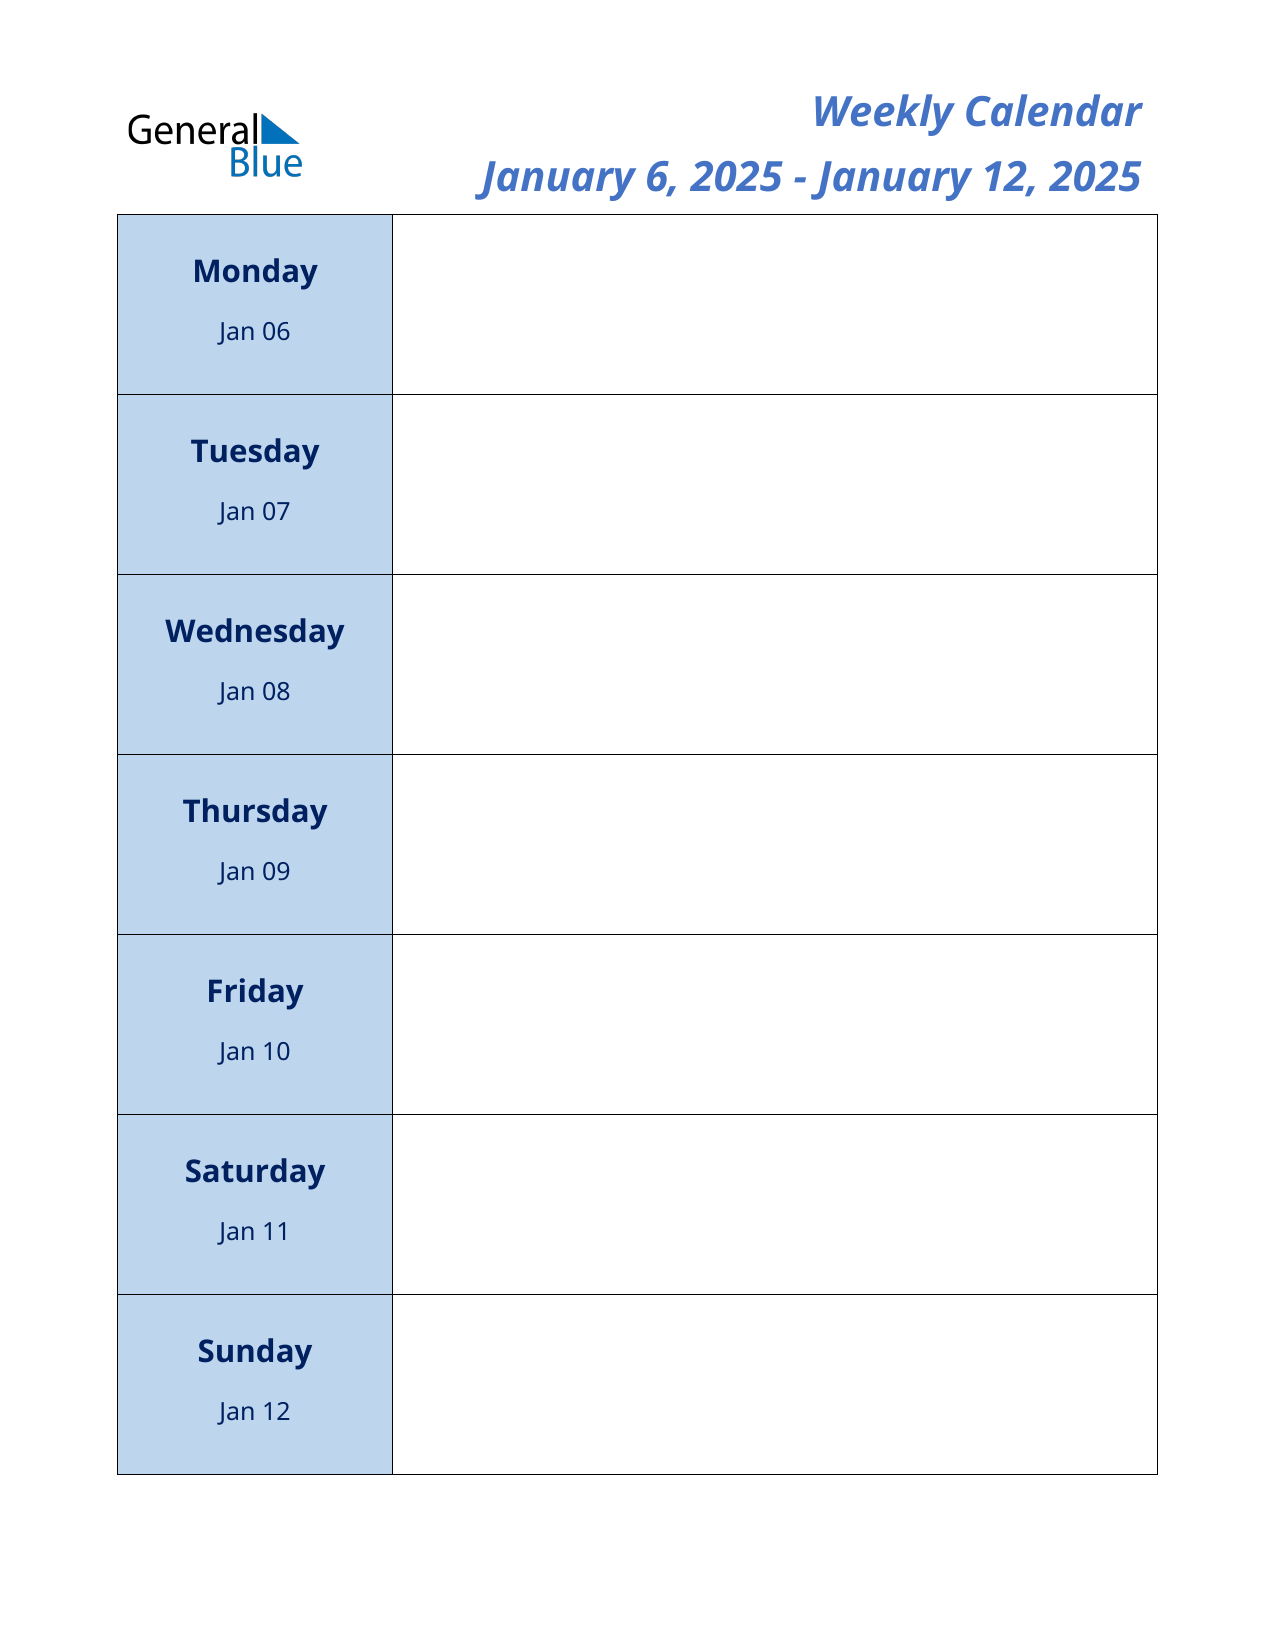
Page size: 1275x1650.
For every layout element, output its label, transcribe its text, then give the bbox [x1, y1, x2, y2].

table_header [117, 75, 392, 214]
table_cell [393, 1115, 1157, 1294]
table_cell [393, 755, 1157, 934]
table_cell [393, 395, 1157, 574]
table_cell [393, 575, 1157, 754]
table_cell Tuesday Jan 07 [118, 395, 392, 574]
table_cell Wednesday Jan 08 [118, 575, 392, 754]
picture [128, 113, 302, 177]
table_cell Monday Jan 06 [118, 215, 392, 394]
table_cell [393, 215, 1157, 394]
table_cell Friday Jan 10 [118, 935, 392, 1114]
table_cell [393, 1295, 1157, 1474]
table_cell Sunday Jan 12 [118, 1295, 392, 1474]
table_cell Thursday Jan 09 [118, 755, 392, 934]
table_cell [393, 935, 1157, 1114]
table_header Weekly Calendar January 6, 2025 - January 12, 2025 [393, 75, 1158, 214]
table_cell Saturday Jan 11 [118, 1115, 392, 1294]
